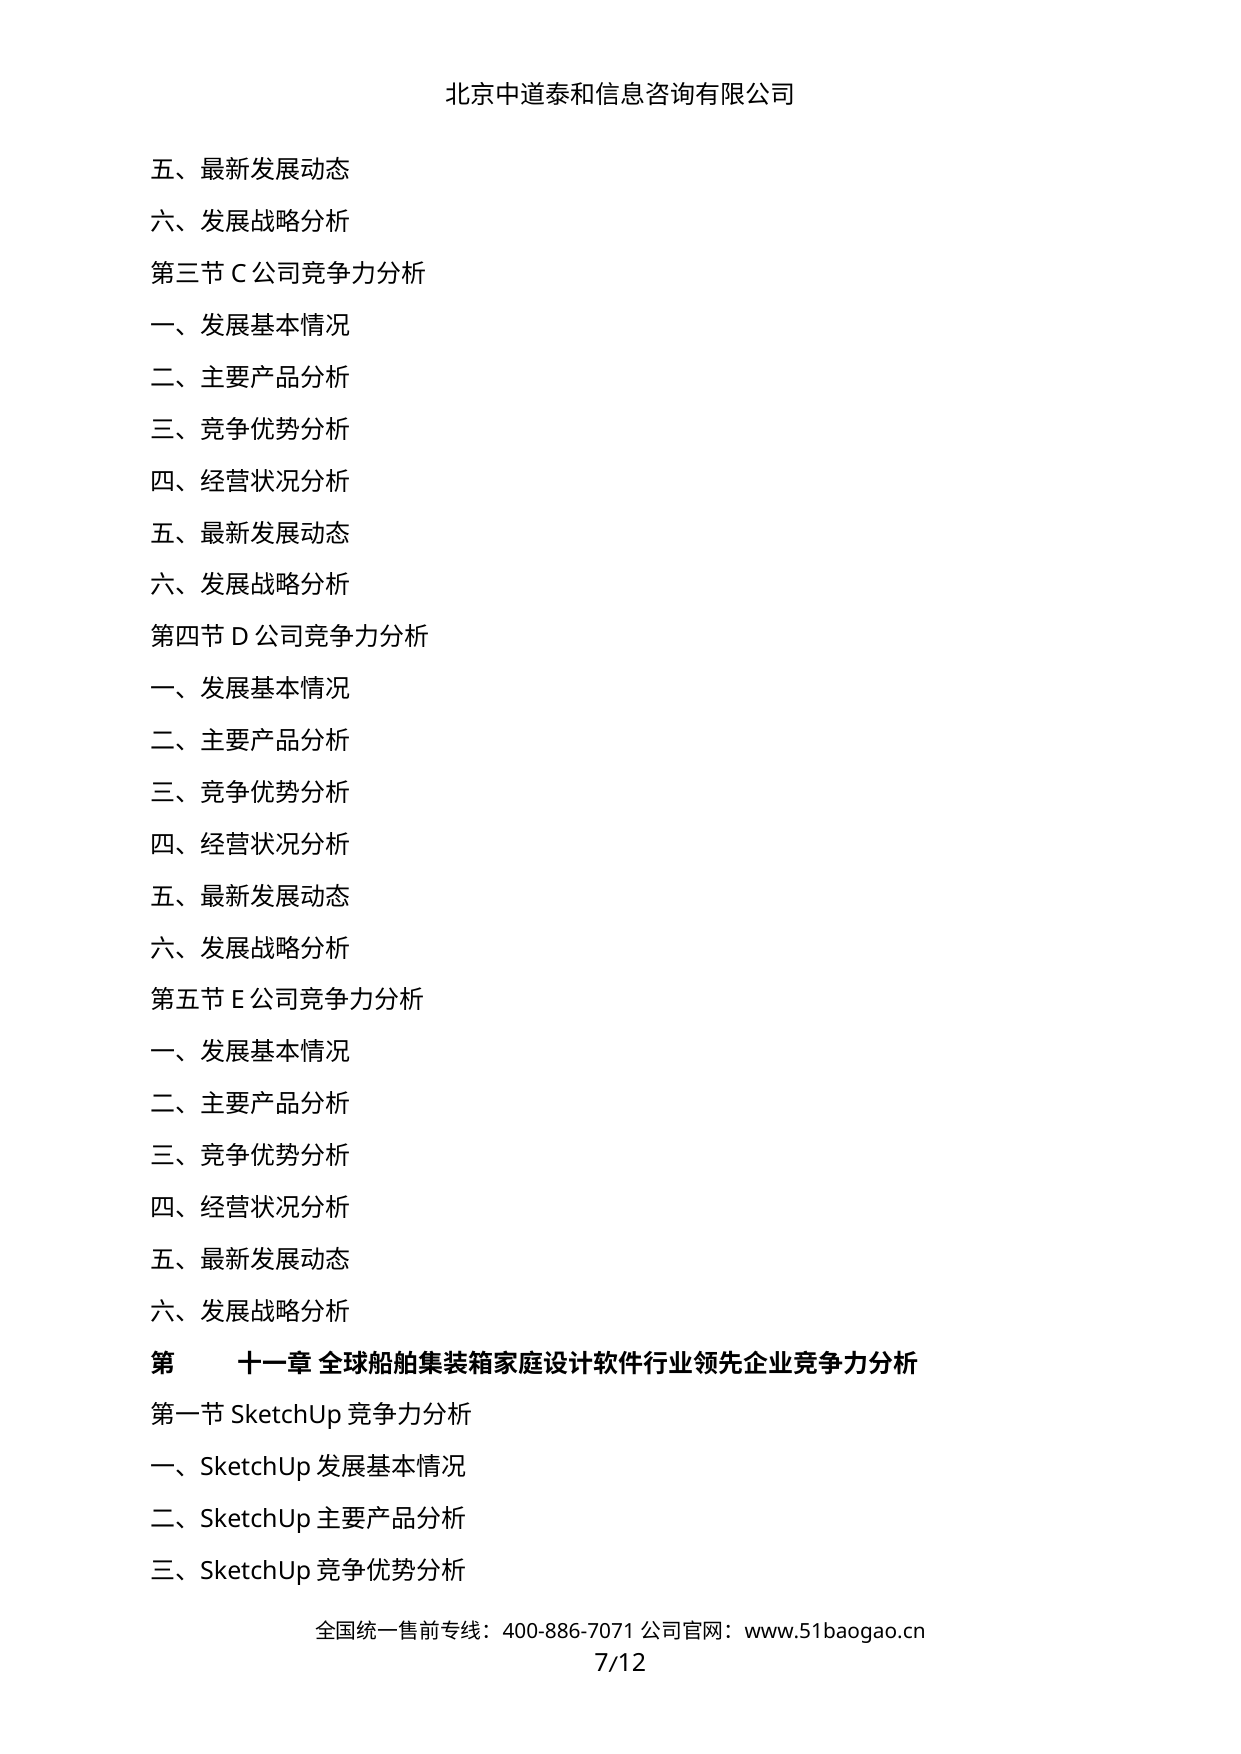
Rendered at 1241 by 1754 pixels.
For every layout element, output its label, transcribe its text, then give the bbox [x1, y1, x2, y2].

text 六、发展战略分析 [150, 928, 1090, 964]
text 五、最新发展动态 [150, 1239, 1090, 1276]
text 第 十一章 全球船舶集装箱家庭设计软件行业领先企业竞争力分析 [150, 1343, 1090, 1379]
text 三、竞争优势分析 [150, 409, 1090, 446]
text 第五节 E公司竞争力分析 [150, 980, 1090, 1016]
text 六、发展战略分析 [150, 1291, 1090, 1327]
text 二、主要产品分析 [150, 357, 1090, 394]
text 一、SketchUp发展基本情况 [150, 1447, 1090, 1483]
text 一、发展基本情况 [150, 306, 1090, 342]
text 四、经营状况分析 [150, 1187, 1090, 1224]
text 二、主要产品分析 [150, 1084, 1090, 1120]
text 五、最新发展动态 [150, 513, 1090, 549]
text 一、发展基本情况 [150, 669, 1090, 705]
text 五、最新发展动态 [150, 876, 1090, 912]
text 第四节 D公司竞争力分析 [150, 617, 1090, 653]
text 六、发展战略分析 [150, 565, 1090, 601]
text 二、主要产品分析 [150, 721, 1090, 757]
text 四、经营状况分析 [150, 824, 1090, 861]
text 一、发展基本情况 [150, 1032, 1090, 1068]
text 三、SketchUp竞争优势分析 [150, 1551, 1090, 1587]
text 六、发展战略分析 [150, 202, 1090, 238]
text 第三节 C公司竞争力分析 [150, 254, 1090, 290]
text 三、竞争优势分析 [150, 1136, 1090, 1172]
text 第一节 SketchUp竞争力分析 [150, 1395, 1090, 1431]
text 三、竞争优势分析 [150, 772, 1090, 809]
text 四、经营状况分析 [150, 461, 1090, 497]
text 五、最新发展动态 [150, 150, 1090, 186]
text 二、SketchUp主要产品分析 [150, 1499, 1090, 1535]
